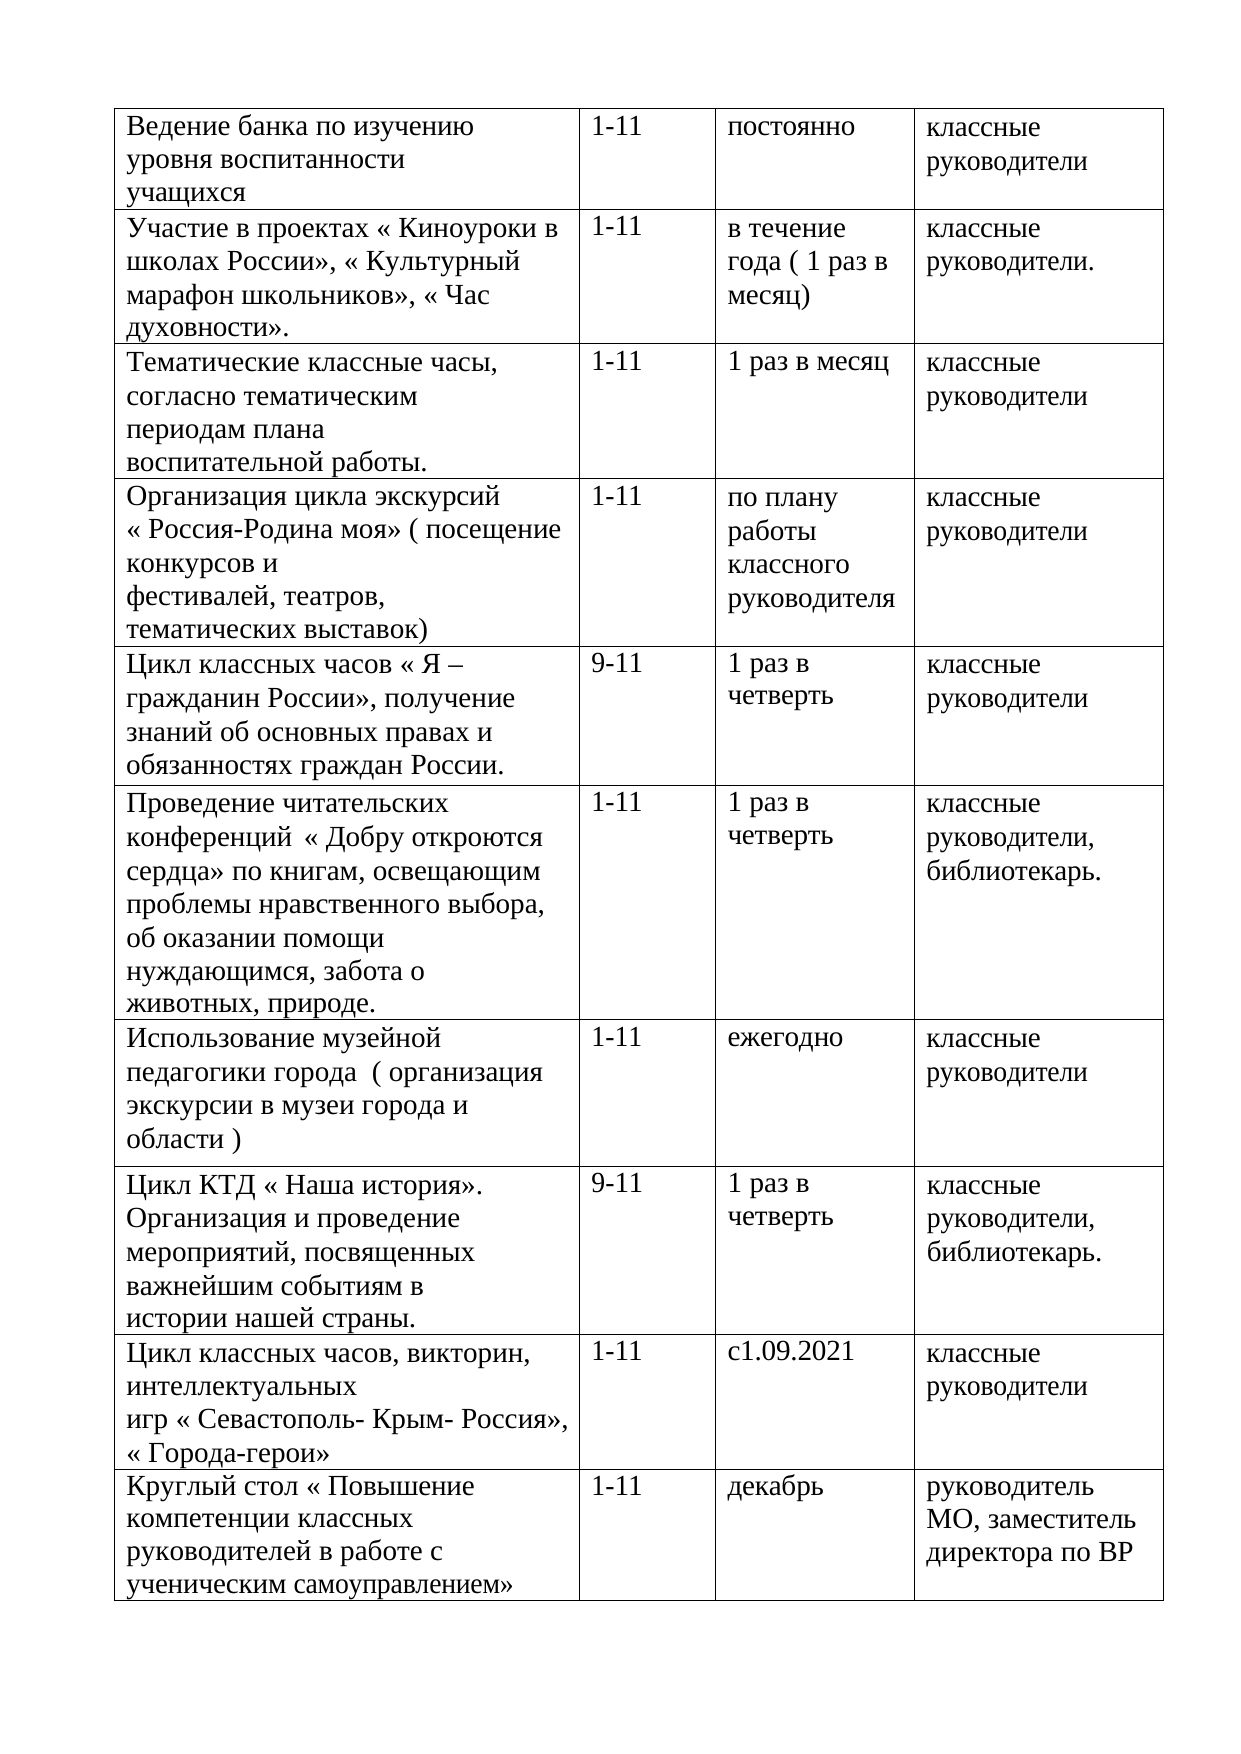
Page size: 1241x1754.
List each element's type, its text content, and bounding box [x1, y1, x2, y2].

table_cell 9-11 [580, 1167, 715, 1334]
table_cell 1 раз в четверть [716, 647, 914, 784]
table_cell Использование музейной педагогики города ( организация экскурсии в музеи города и области ) [115, 1020, 579, 1166]
table_cell 1-11 [580, 344, 715, 478]
table_cell в течение года ( 1 раз в месяц) [716, 210, 914, 343]
table_cell руководитель МО, заместитель директора по ВР [915, 1470, 1163, 1599]
table_cell Ведение банка по изучению уровня воспитанности учащихся [115, 109, 579, 209]
table_cell Цикл КТД « Наша история». Организация и проведение мероприятий, посвященных важнейшим событиям в истории нашей страны. [115, 1167, 579, 1334]
table_cell классные руководители [915, 1020, 1163, 1166]
table_cell классные руководители, библиотекарь. [915, 1167, 1163, 1334]
table_cell Участие в проектах « Киноуроки в школах России», « Культурный марафон школьников», « Час духовности». [115, 210, 579, 343]
table_cell 1-11 [580, 1335, 715, 1469]
table_cell классные руководители [915, 344, 1163, 478]
table_cell классные руководители [915, 109, 1163, 209]
table_cell Круглый стол « Повышение компетенции классных руководителей в работе с ученическим самоуправлением» [115, 1470, 579, 1599]
table_cell Цикл классных часов, викторин, интеллектуальных игр « Севастополь- Крым- Россия», « Города-герои» [115, 1335, 579, 1469]
table_cell 1-11 [580, 1470, 715, 1599]
table_cell Тематические классные часы, согласно тематическим периодам плана воспитательной работы. [115, 344, 579, 478]
table_cell классные руководители [915, 647, 1163, 784]
table_cell ежегодно [716, 1020, 914, 1166]
table_cell классные руководители, библиотекарь. [915, 786, 1163, 1019]
table_cell 1-11 [580, 786, 715, 1019]
table_cell 1-11 [580, 210, 715, 343]
table_cell 1 раз в четверть [716, 786, 914, 1019]
table_cell 1-11 [580, 479, 715, 646]
table_cell по плану работы классного руководителя [716, 479, 914, 646]
table_cell 1 раз в четверть [716, 1167, 914, 1334]
table_cell Организация цикла экскурсий « Россия-Родина моя» ( посещение конкурсов и фестивалей, театров, тематических выставок) [115, 479, 579, 646]
table_cell классные руководители. [915, 210, 1163, 343]
table_cell Проведение читательских конференций « Добру откроются сердца» по книгам, освещающим проблемы нравственного выбора, об оказании помощи нуждающимся, забота о животных, природе. [115, 786, 579, 1019]
table_cell постоянно [716, 109, 914, 209]
table_cell 1-11 [580, 109, 715, 209]
table_cell классные руководители [915, 1335, 1163, 1469]
table_cell классные руководители [915, 479, 1163, 646]
table_cell 1 раз в месяц [716, 344, 914, 478]
table_cell декабрь [716, 1470, 914, 1599]
table_cell 1-11 [580, 1020, 715, 1166]
table_cell с1.09.2021 [716, 1335, 914, 1469]
table_cell Цикл классных часов « Я – гражданин России», получение знаний об основных правах и обязанностях граждан России. [115, 647, 579, 784]
table_cell 9-11 [580, 647, 715, 784]
